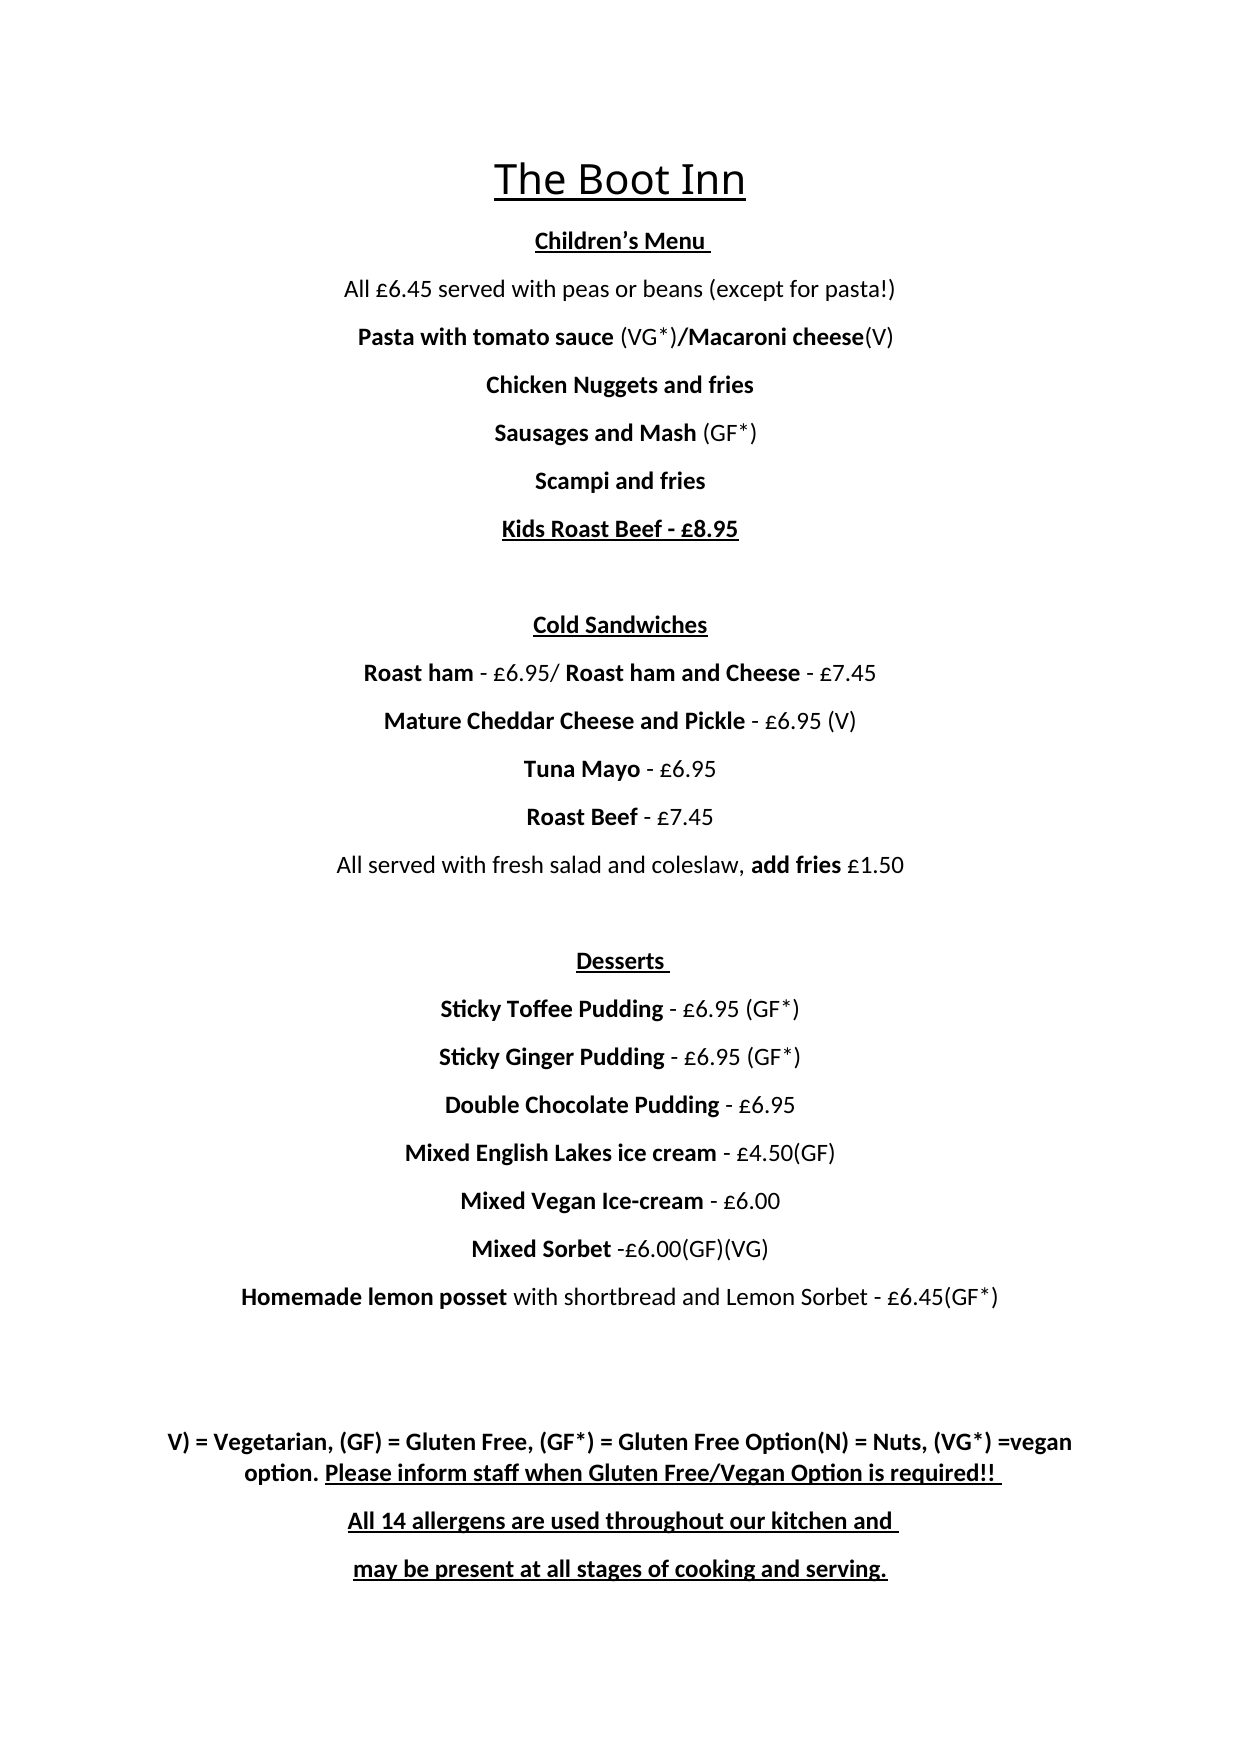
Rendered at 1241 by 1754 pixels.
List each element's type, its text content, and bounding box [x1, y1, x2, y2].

text may be present at all stages of cooking and serving. [150, 1553, 1090, 1583]
text All £6.45 served with peas or beans (except for pasta!) [150, 273, 1090, 304]
text Mixed Vegan Ice-cream - £6.00 [150, 1186, 1090, 1216]
text Kids Roast Beef - £8.95 [150, 513, 1090, 544]
text All 14 allergens are used throughout our kitchen and [150, 1505, 1090, 1536]
text Sticky Toffee Pudding - £6.95 (GF*) [150, 993, 1090, 1024]
text Mixed Sorbet -£6.00(GF)(VG) [150, 1233, 1090, 1264]
text The Boot Inn [150, 150, 1090, 207]
text Tuna Mayo - £6.95 [150, 753, 1090, 784]
text All served with fresh salad and coleslaw, add fries £1.50 [150, 849, 1090, 880]
text V) = Vegetarian, (GF) = Gluten Free, (GF*) = Gluten Free Option(N) = Nuts, (VG*) =vegan option. Please inform staff when Gluten Free/Vegan Option is required!! [150, 1426, 1090, 1487]
text Sticky Ginger Pudding - £6.95 (GF*) [150, 1041, 1090, 1072]
text Chicken Nuggets and fries [150, 369, 1090, 400]
text Double Chocolate Pudding - £6.95 [150, 1089, 1090, 1120]
text Sausages and Mash (GF*) [150, 417, 1090, 448]
text Homemade lemon posset with shortbread and Lemon Sorbet - £6.45(GF*) [150, 1282, 1090, 1312]
text Roast ham - £6.95/ Roast ham and Cheese - £7.45 [150, 657, 1090, 688]
text Cold Sandwiches [150, 609, 1090, 640]
text Pasta with tomato sauce (VG*)/Macaroni cheese(V) [150, 321, 1090, 352]
text Scampi and fries [150, 465, 1090, 496]
text Children’s Menu [150, 225, 1090, 256]
text Roast Beef - £7.45 [150, 801, 1090, 832]
text Mixed English Lakes ice cream - £4.50(GF) [150, 1137, 1090, 1168]
text Desserts [150, 945, 1090, 976]
text Mature Cheddar Cheese and Pickle - £6.95 (V) [150, 705, 1090, 736]
